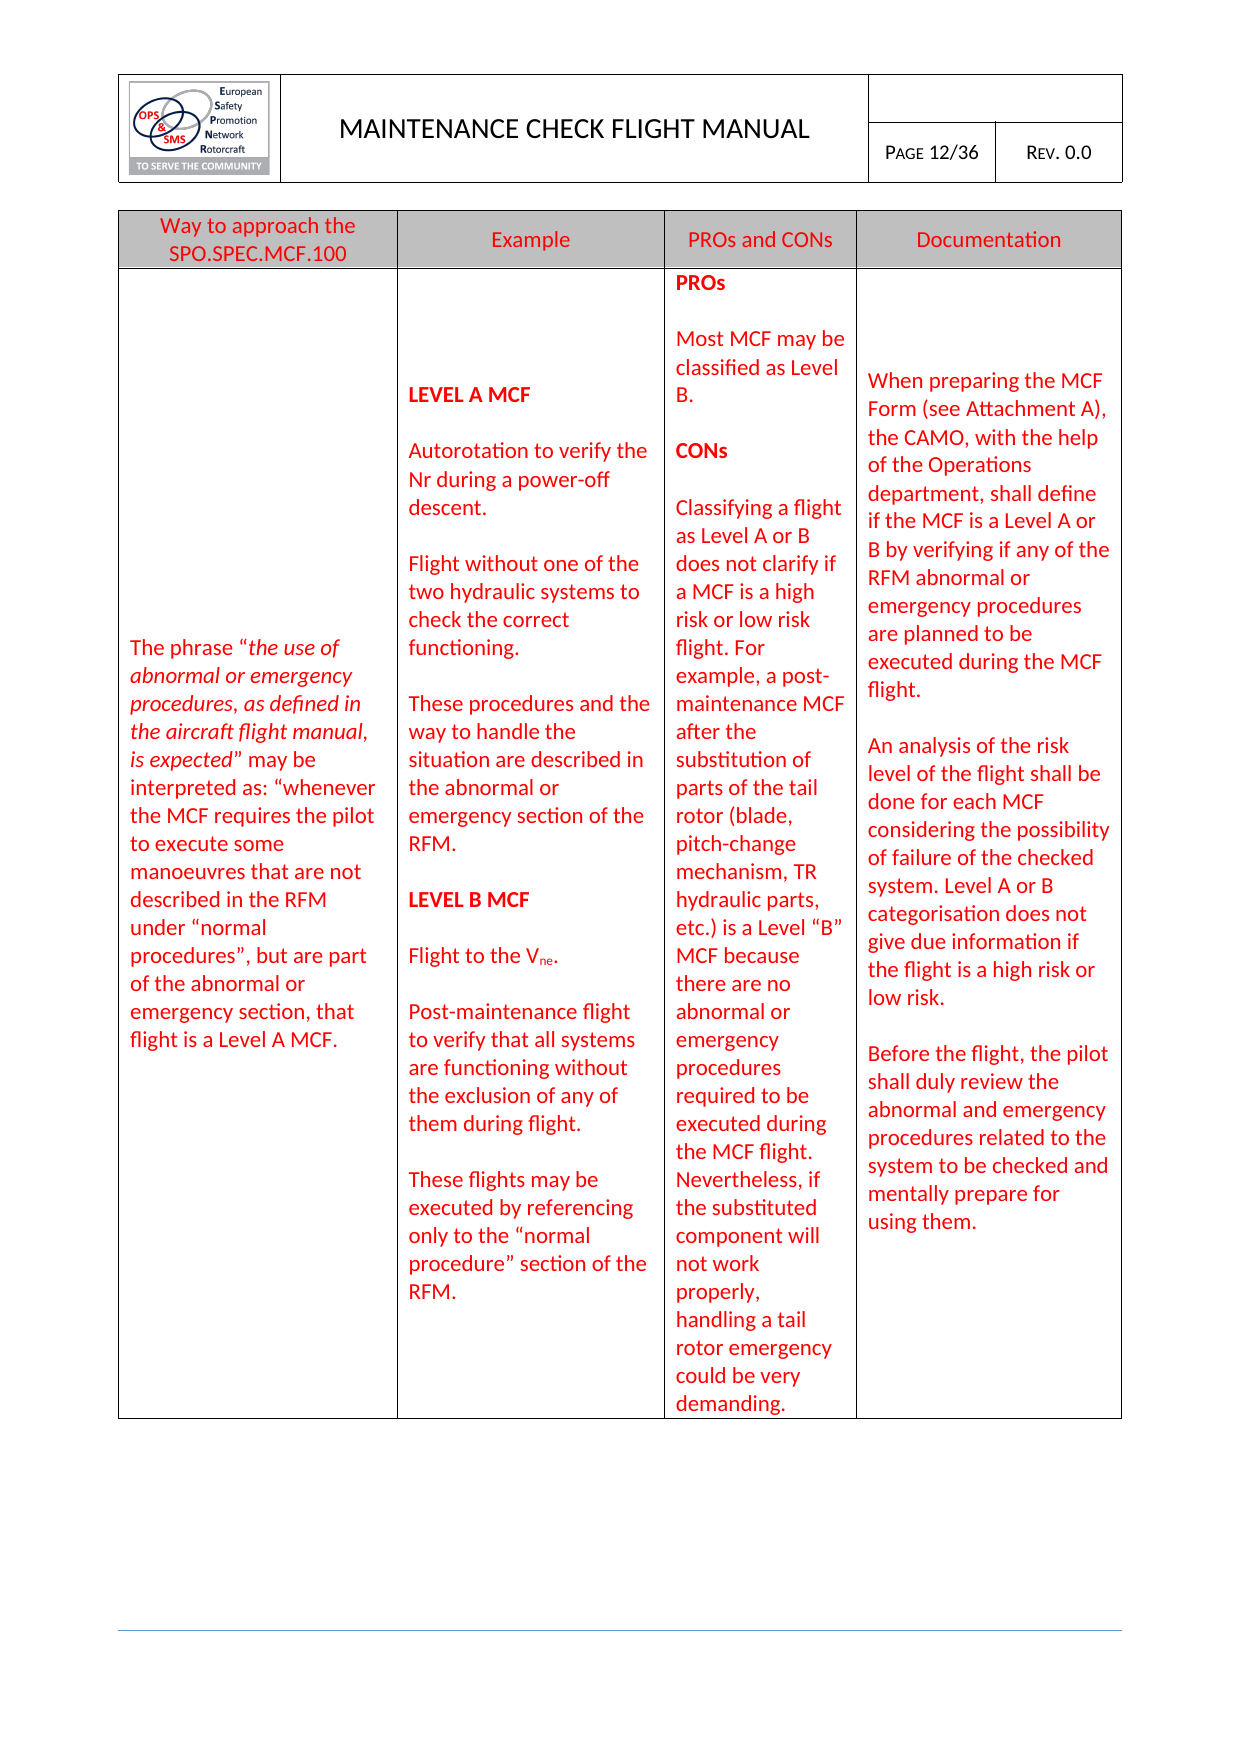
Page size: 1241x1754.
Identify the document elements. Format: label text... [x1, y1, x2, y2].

table_cell LEVEL A MCF Autorotation to verify the Nr during a power-off descent. Flight without one of the two hydraulic systems to check the correct functioning. These procedures and the way to handle the situation are described in the abnormal or emergency section of the RFM. LEVEL B MCF Flight to the Vne. Post-maintenance flight to verify that all systems are functioning without the exclusion of any of them during flight. These flights may be executed by referencing only to the “normal procedure” section of the RFM. [398, 269, 664, 1417]
table_header PROs and CONs [665, 211, 856, 267]
table_cell The phrase “the use of abnormal or emergency procedures, as defined in the aircraft flight manual, is expected” may be interpreted as: “whenever the MCF requires the pilot to execute some manoeuvres that are not described in the RFM under “normal procedures”, but are part of the abnormal or emergency section, that flight is a Level A MCF. [119, 269, 397, 1417]
table_cell PROs Most MCF may be classified as Level B. CONs Classifying a flight as Level A or B does not clarify if a MCF is a high risk or low risk flight. For example, a post-maintenance MCF after the substitution of parts of the tail rotor (blade, pitch-change mechanism, TR hydraulic parts, etc.) is a Level “B” MCF because there are no abnormal or emergency procedures required to be executed during the MCF flight. Nevertheless, if the substituted component will not work properly, handling a tail rotor emergency could be very demanding. [665, 269, 856, 1417]
table_header Documentation [857, 211, 1121, 267]
table_header Example [398, 211, 664, 267]
picture [128, 81, 270, 175]
table_cell When preparing the MCF Form (see Attachment A), the CAMO, with the help of the Operations department, shall define if the MCF is a Level A or B by verifying if any of the RFM abnormal or emergency procedures are planned to be executed during the MCF flight. An analysis of the risk level of the flight shall be done for each MCF considering the possibility of failure of the checked system. Level A or B categorisation does not give due information if the flight is a high risk or low risk. Before the flight, the pilot shall duly review the abnormal and emergency procedures related to the system to be checked and mentally prepare for using them. [857, 269, 1121, 1417]
table_header Way to approach the SPO.SPEC.MCF.100 [119, 211, 397, 267]
